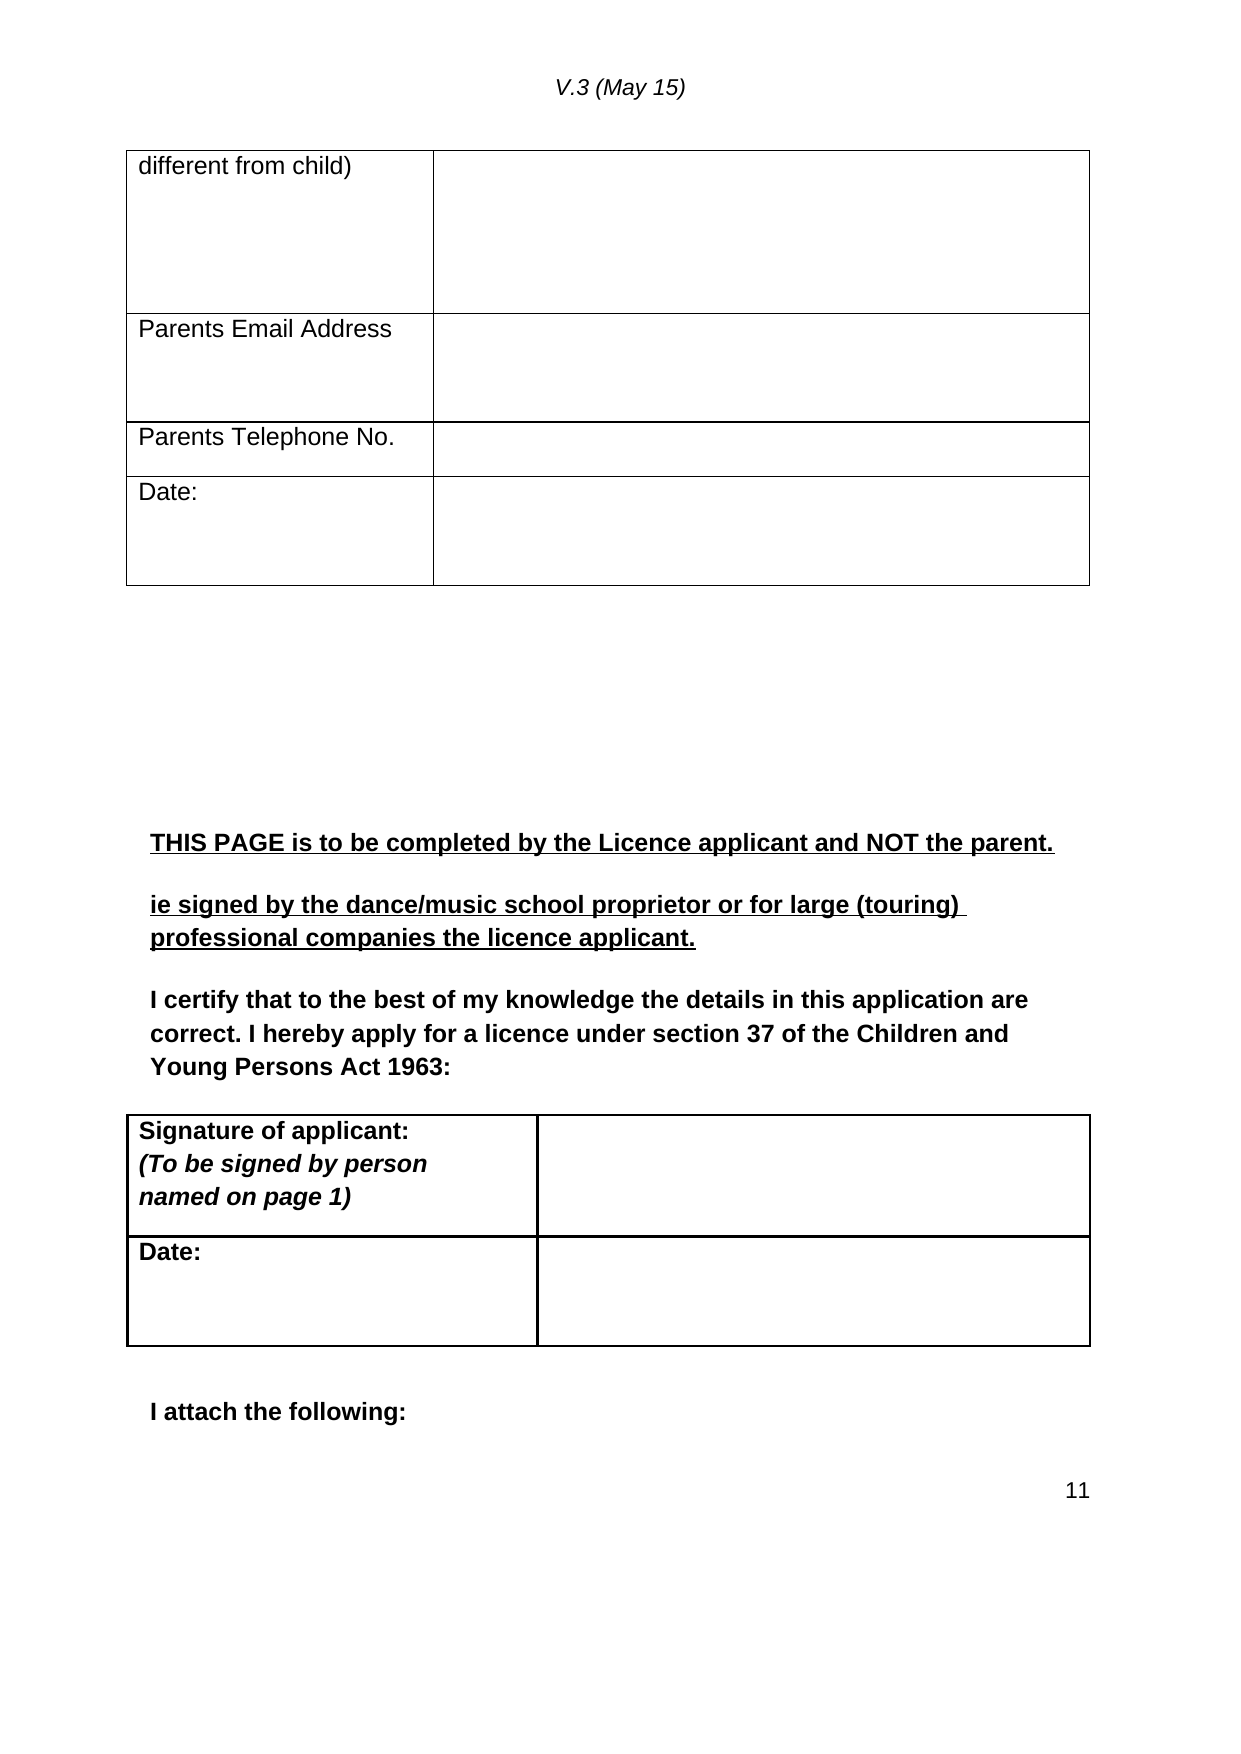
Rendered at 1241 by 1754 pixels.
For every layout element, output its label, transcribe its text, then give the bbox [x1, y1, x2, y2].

text I attach the following: [150, 1397, 1090, 1426]
text I certify that to the best of my knowledge the details in this application are correct. I hereby apply for a licence under section 37 of the Children and Young Persons Act 1963: [150, 986, 1090, 1080]
table_cell Date: [127, 477, 433, 585]
table_header Signature of applicant: (To be signed by person named on page 1) [129, 1116, 536, 1235]
table_cell Parents Email Address [127, 314, 433, 421]
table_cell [127, 151, 433, 313]
text ie signed by the dance/music school proprietor or for large (touring) professional companies the licence applicant. [150, 890, 1090, 952]
table_cell Parents Telephone No. [127, 423, 433, 476]
text THIS PAGE is to be completed by the Licence applicant and NOT the parent. [150, 828, 1090, 857]
table_header [539, 1116, 1089, 1235]
table_cell [539, 1238, 1089, 1345]
table_cell [434, 314, 1089, 421]
table_cell [434, 477, 1089, 585]
table_cell [434, 151, 1089, 313]
table_cell [434, 423, 1089, 476]
table_cell Date: [129, 1238, 536, 1345]
